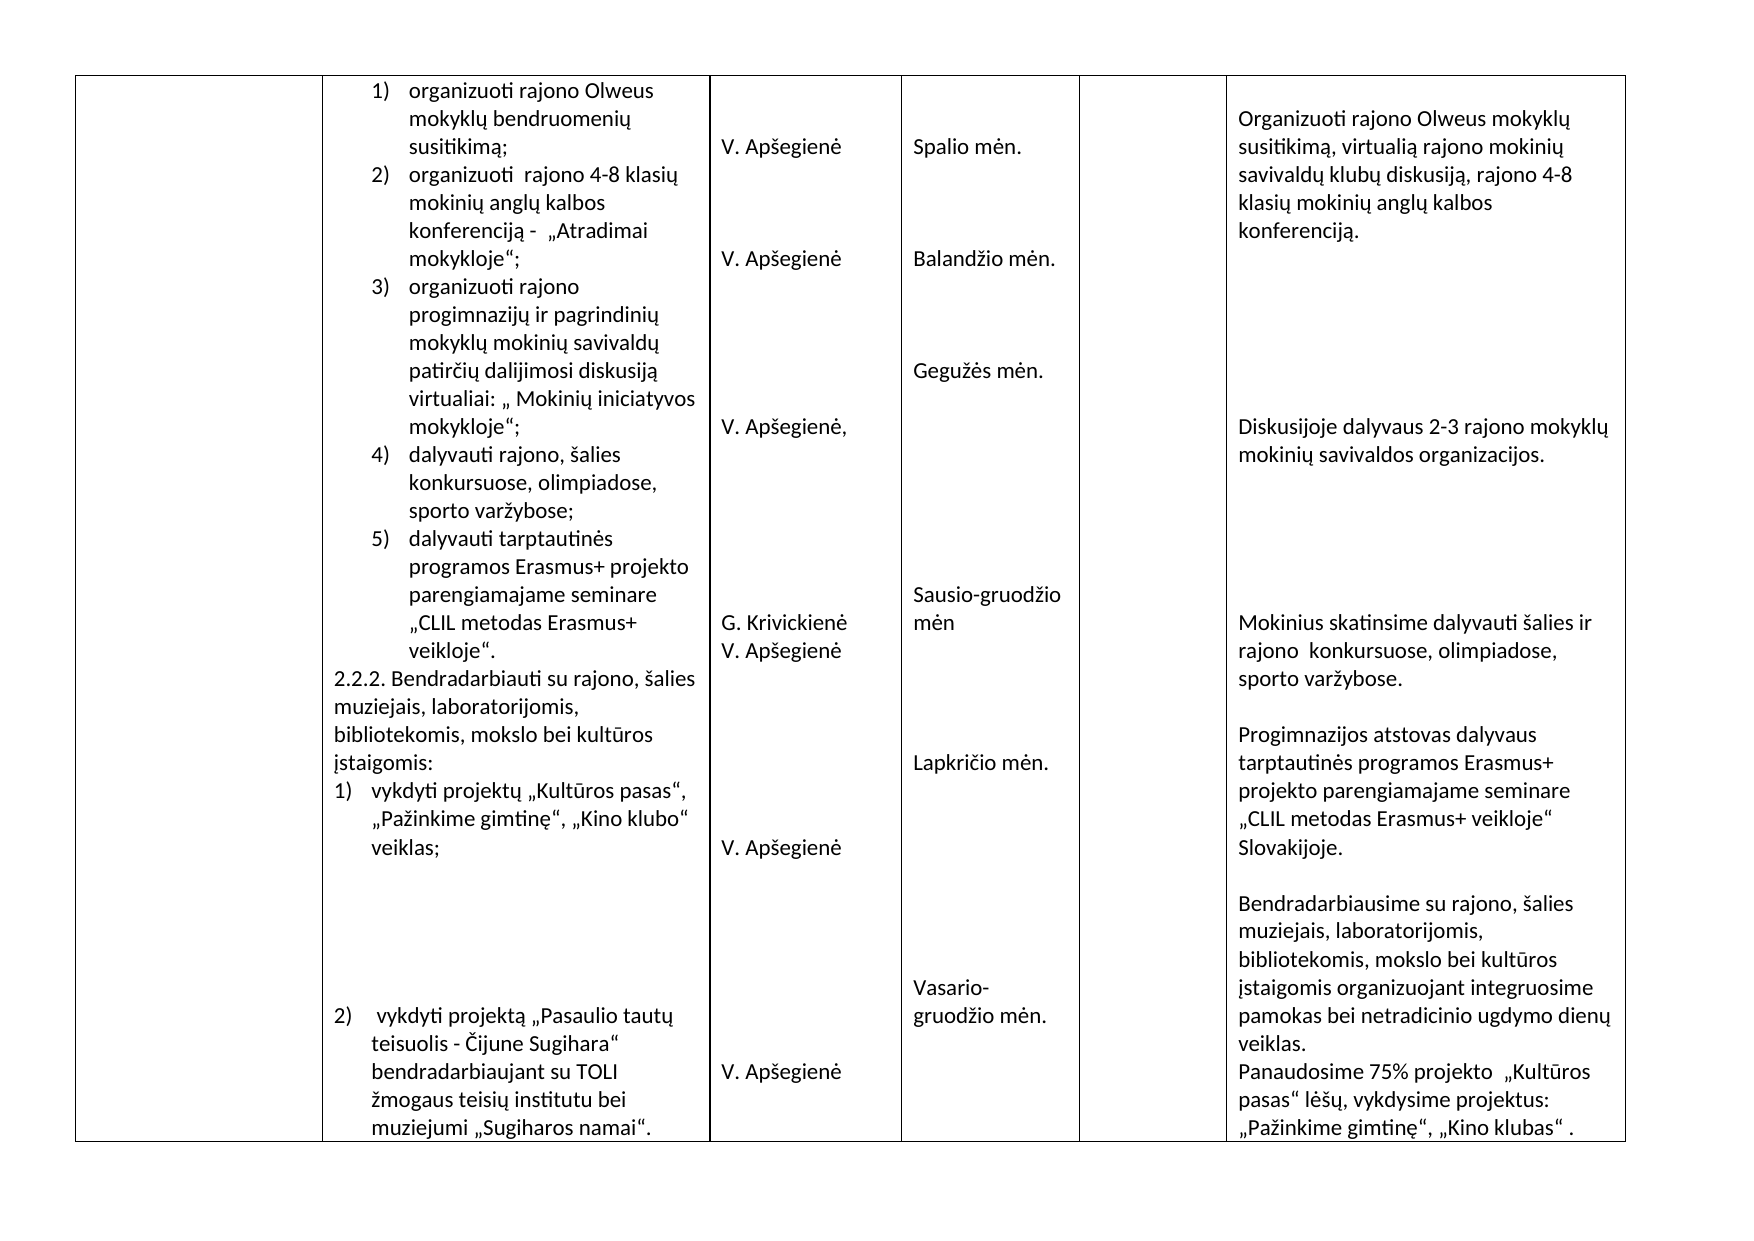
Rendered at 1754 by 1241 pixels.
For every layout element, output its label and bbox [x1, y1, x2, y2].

table_cell [76, 76, 322, 1141]
table_cell [323, 76, 709, 1141]
table_cell [902, 76, 1079, 1141]
table_cell [711, 76, 901, 1141]
table_cell [1080, 76, 1226, 1141]
table_cell [1227, 76, 1625, 1141]
